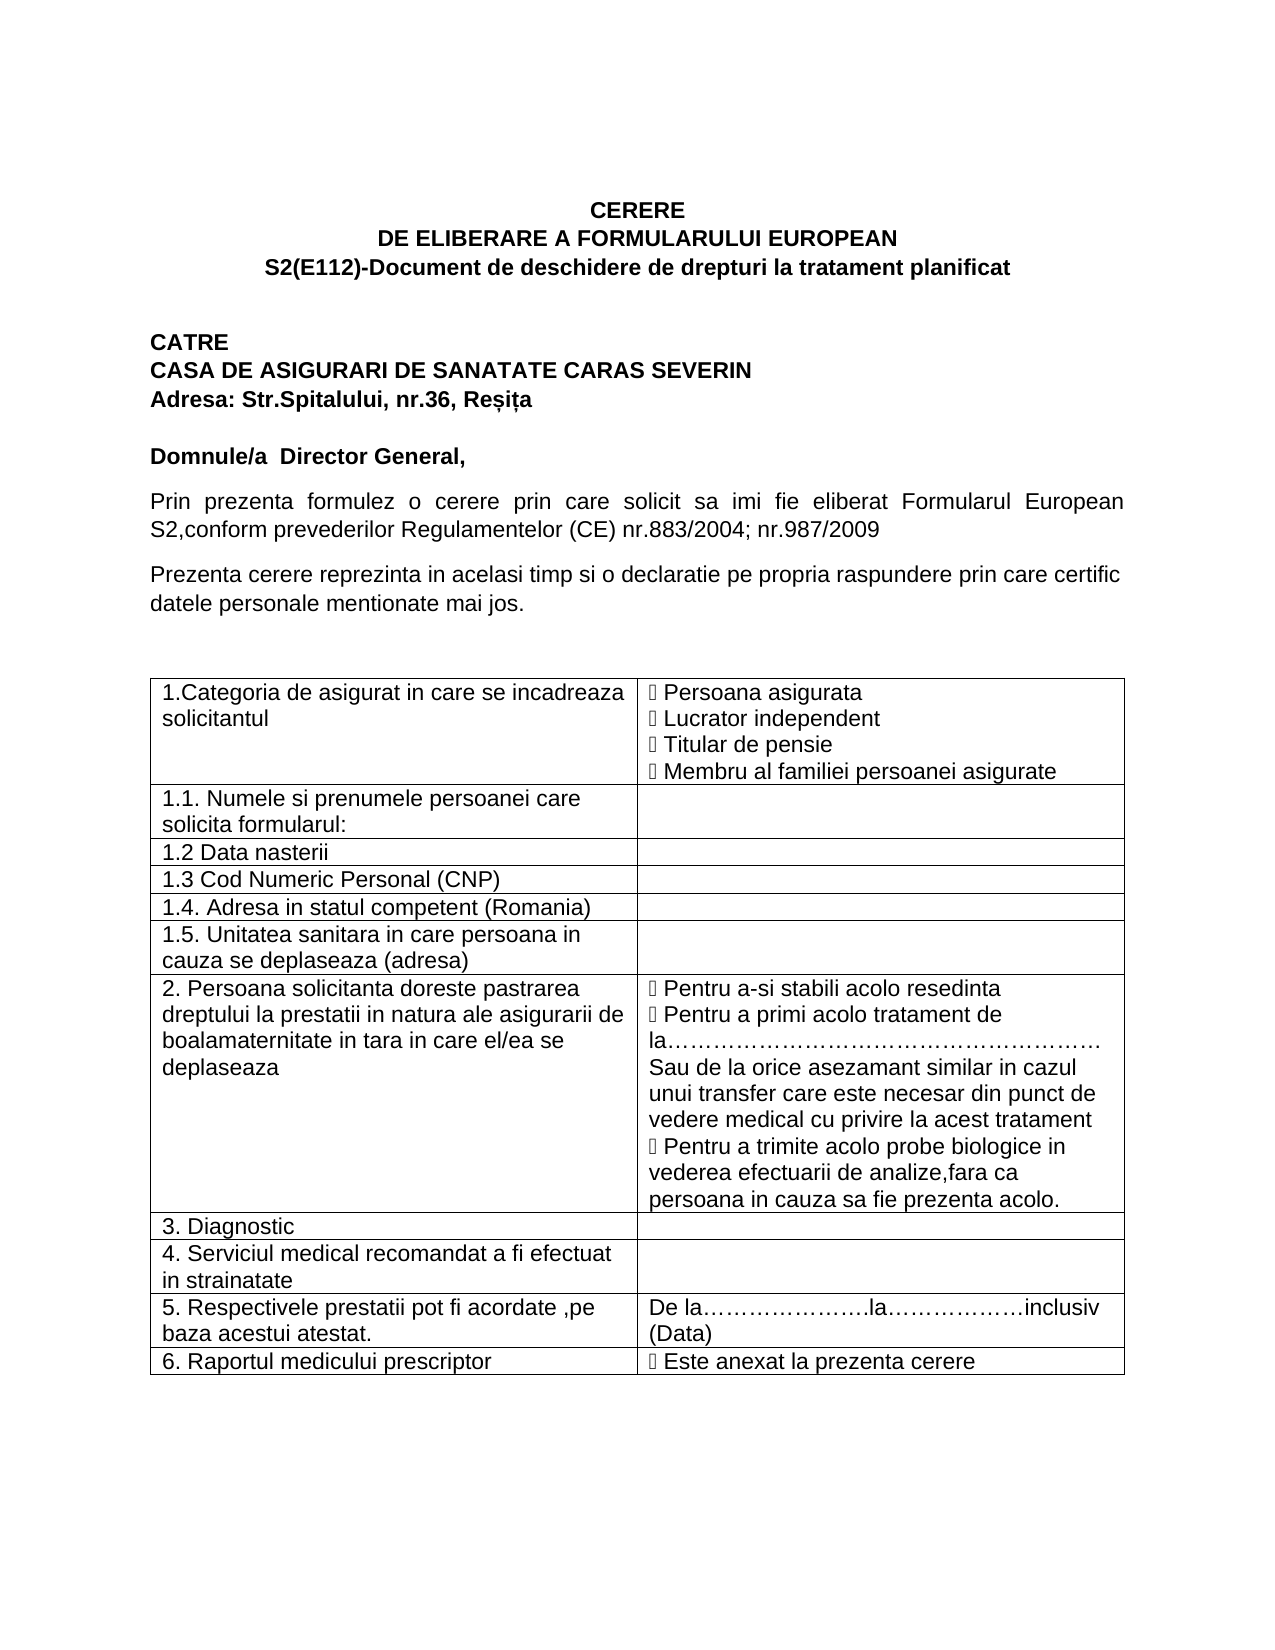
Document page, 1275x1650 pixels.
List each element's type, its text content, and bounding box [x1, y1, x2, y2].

table_header Persoana asigurata Lucrator independent Titular de pensie Membru al familiei persoanei asigurate [638, 679, 1124, 784]
table_cell 4. Serviciul medical recomandat a fi efectuat in strainatate [151, 1240, 637, 1293]
text DE ELIBERARE A FORMULARULUI EUROPEAN [150, 225, 1125, 252]
table_cell 3. Diagnostic [151, 1213, 637, 1239]
table_cell Pentru a-si stabili acolo resedinta Pentru a primi acolo tratament de la………………………………………………… Sau de la orice asezamant similar in cazul unui transfer care este necesar din punct de vedere medical cu privire la acest tratament Pentru a trimite acolo probe biologice in vederea efectuarii de analize,fara ca persoana in cauza sa fie prezenta acolo. [638, 975, 1124, 1212]
table_cell [638, 866, 1124, 892]
table_cell 5. Respectivele prestatii pot fi acordate ,pe baza acestui atestat. [151, 1294, 637, 1347]
table_cell 1.5. Unitatea sanitara in care persoana in cauza se deplaseaza (adresa) [151, 921, 637, 974]
text Domnule/a Director General, [150, 443, 1125, 469]
table_cell [638, 1240, 1124, 1293]
table_cell [638, 1213, 1124, 1239]
table_cell 1.2 Data nasterii [151, 839, 637, 865]
table_cell [638, 839, 1124, 865]
text CATRE [150, 329, 1125, 355]
table_cell Este anexat la prezenta cerere [638, 1348, 1124, 1374]
text Prezenta cerere reprezinta in acelasi timp si o declaratie pe propria raspundere prin care certific datele personale mentionate mai jos. [150, 561, 1125, 616]
table_cell 6. Raportul medicului prescriptor [151, 1348, 637, 1374]
table_cell [638, 894, 1124, 920]
text Prin prezenta formulez o cerere prin care solicit sa imi fie eliberat Formularul European S2,conform prevederilor Regulamentelor (CE) nr.883/2004; nr.987/2009 [150, 488, 1125, 543]
table_cell 1.3 Cod Numeric Personal (CNP) [151, 866, 637, 892]
text CERERE [150, 197, 1125, 223]
table_cell [638, 921, 1124, 974]
table_cell De la………………….la………………inclusiv (Data) [638, 1294, 1124, 1347]
table_cell [638, 785, 1124, 838]
table_cell 1.1. Numele si prenumele persoanei care solicita formularul: [151, 785, 637, 838]
table_header 1.Categoria de asigurat in care se incadreaza solicitantul [151, 679, 637, 784]
text S2(E112)-Document de deschidere de drepturi la tratament planificat [150, 254, 1125, 280]
text Adresa: Str.Spitalului, nr.36, Reșița [150, 386, 1125, 412]
text CASA DE ASIGURARI DE SANATATE CARAS SEVERIN [150, 357, 1125, 384]
table_cell 2. Persoana solicitanta doreste pastrarea dreptului la prestatii in natura ale asigurarii de boalamaternitate in tara in care el/ea se deplaseaza [151, 975, 637, 1212]
table_cell 1.4. Adresa in statul competent (Romania) [151, 894, 637, 920]
